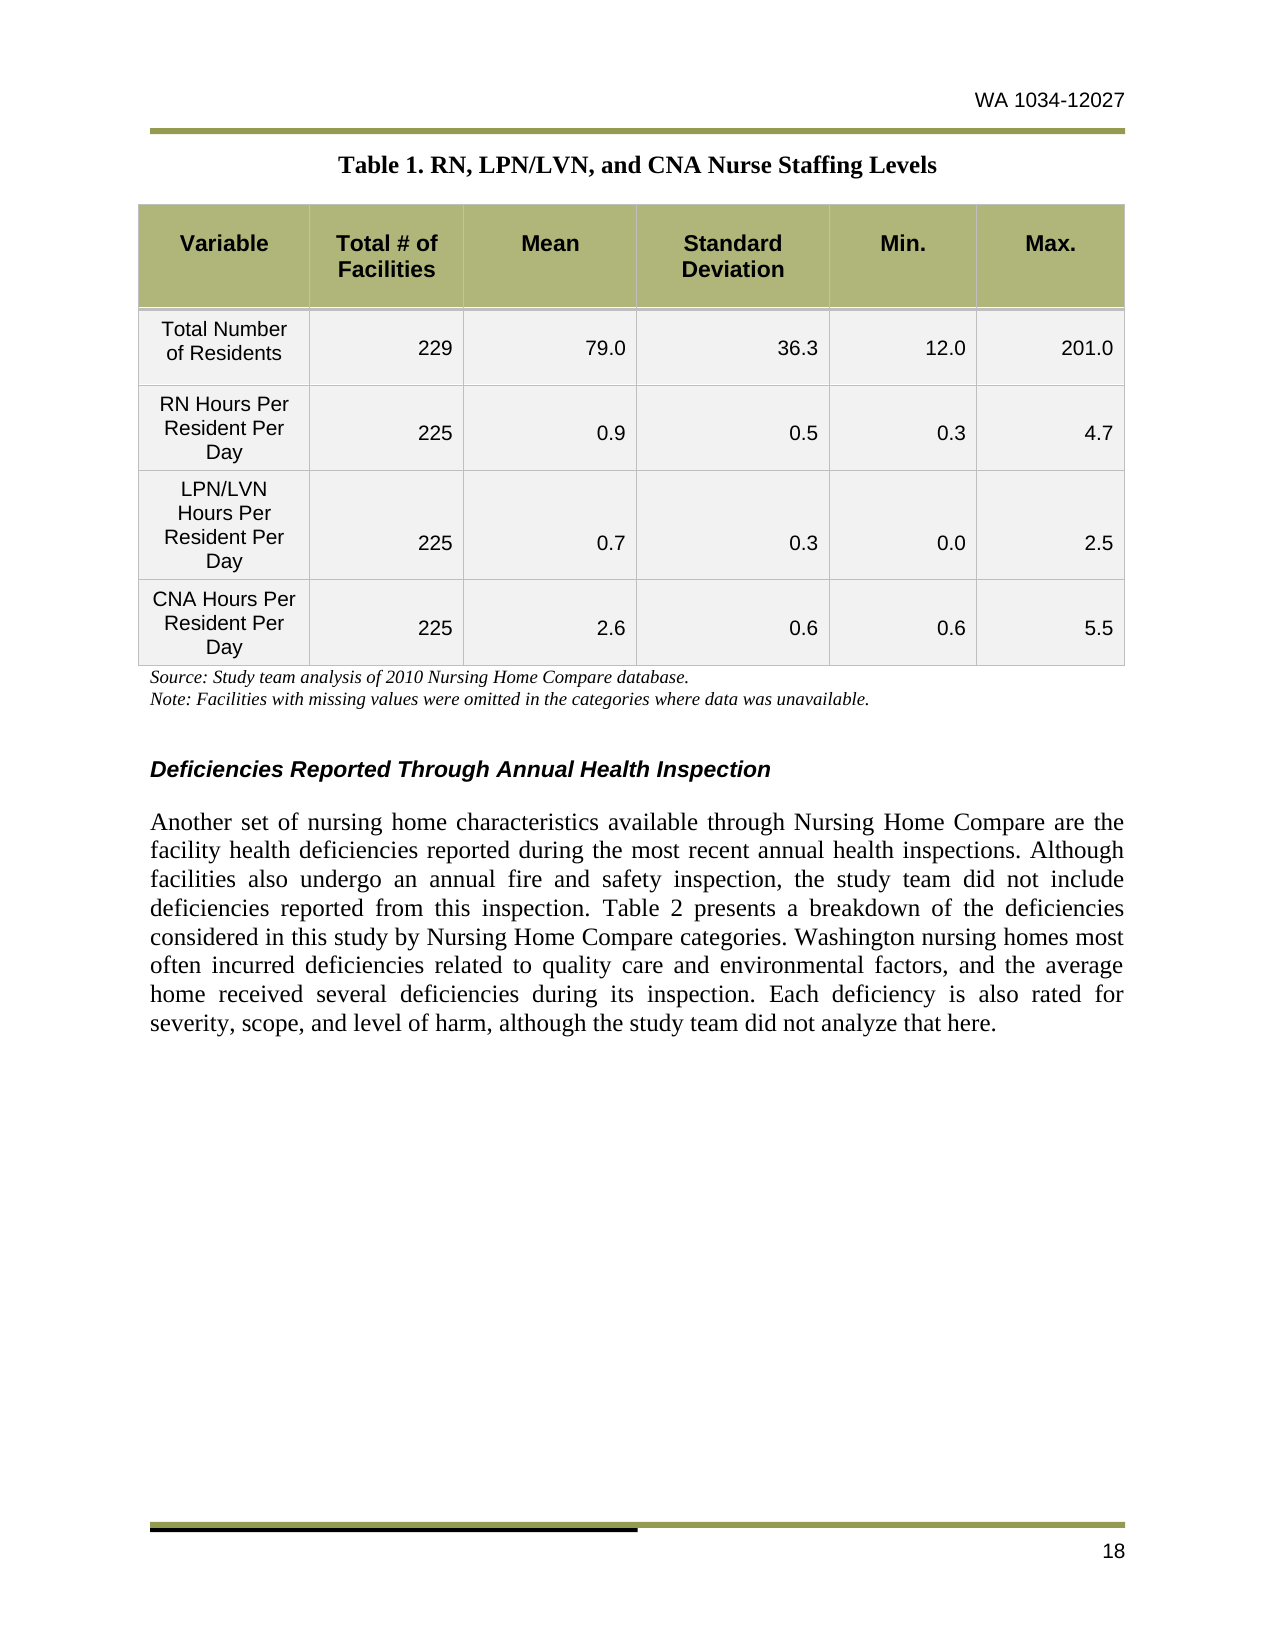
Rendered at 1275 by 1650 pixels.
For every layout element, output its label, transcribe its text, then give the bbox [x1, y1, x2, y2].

table_cell 225 [310, 386, 463, 470]
table_cell 0.5 [637, 386, 829, 470]
table_cell 0.7 [464, 471, 636, 579]
table_cell 0.6 [830, 580, 976, 665]
text Another set of nursing home characteristics available through Nursing Home Compare are the facility health deficiencies reported during the most recent annual health inspections. Although facilities also undergo an annual fire and safety inspection, the study team did not include deficiencies reported from this inspection. Table 2 presents a breakdown of the deficiencies considered in this study by Nursing Home Compare categories. Washington nursing homes most often incurred deficiencies related to quality care and environmental factors, and the average home received several deficiencies during its inspection. Each deficiency is also rated for severity, scope, and level of harm, although the study team did not analyze that here. [150, 807, 1125, 1037]
table_header Total # of Facilities [310, 205, 463, 307]
table_header Variable [139, 205, 309, 307]
text Table 1. RN, LPN/LVN, and CNA Nurse Staffing Levels [150, 150, 1125, 179]
table_cell 225 [310, 580, 463, 665]
table_cell Total Number of Residents [139, 311, 309, 384]
table_header Min. [830, 205, 976, 307]
table_cell 2.6 [464, 580, 636, 665]
table_cell 0.9 [464, 386, 636, 470]
table_header Mean [464, 205, 636, 307]
table_cell RN Hours Per Resident Per Day [139, 386, 309, 470]
table_cell 4.7 [977, 386, 1124, 470]
table_cell 12.0 [830, 311, 976, 384]
table_header Standard Deviation [637, 205, 829, 307]
table_header Max. [977, 205, 1124, 307]
table_cell 79.0 [464, 311, 636, 384]
table_cell 0.3 [637, 471, 829, 579]
table_cell CNA Hours Per Resident Per Day [139, 580, 309, 665]
table_cell 225 [310, 471, 463, 579]
subtitle Deficiencies Reported Through Annual Health Inspection [150, 756, 1125, 782]
table_cell 0.6 [637, 580, 829, 665]
table_cell 0.0 [830, 471, 976, 579]
text Note: Facilities with missing values were omitted in the categories where data was unavailable. [150, 687, 1125, 709]
table_cell 201.0 [977, 311, 1124, 384]
table_cell 2.5 [977, 471, 1124, 579]
table_cell 0.3 [830, 386, 976, 470]
table_cell 5.5 [977, 580, 1124, 665]
table_cell LPN/LVN Hours Per Resident Per Day [139, 471, 309, 579]
table_cell 36.3 [637, 311, 829, 384]
text Source: Study team analysis of 2010 Nursing Home Compare database. [150, 666, 1125, 687]
table_cell 229 [310, 311, 463, 384]
